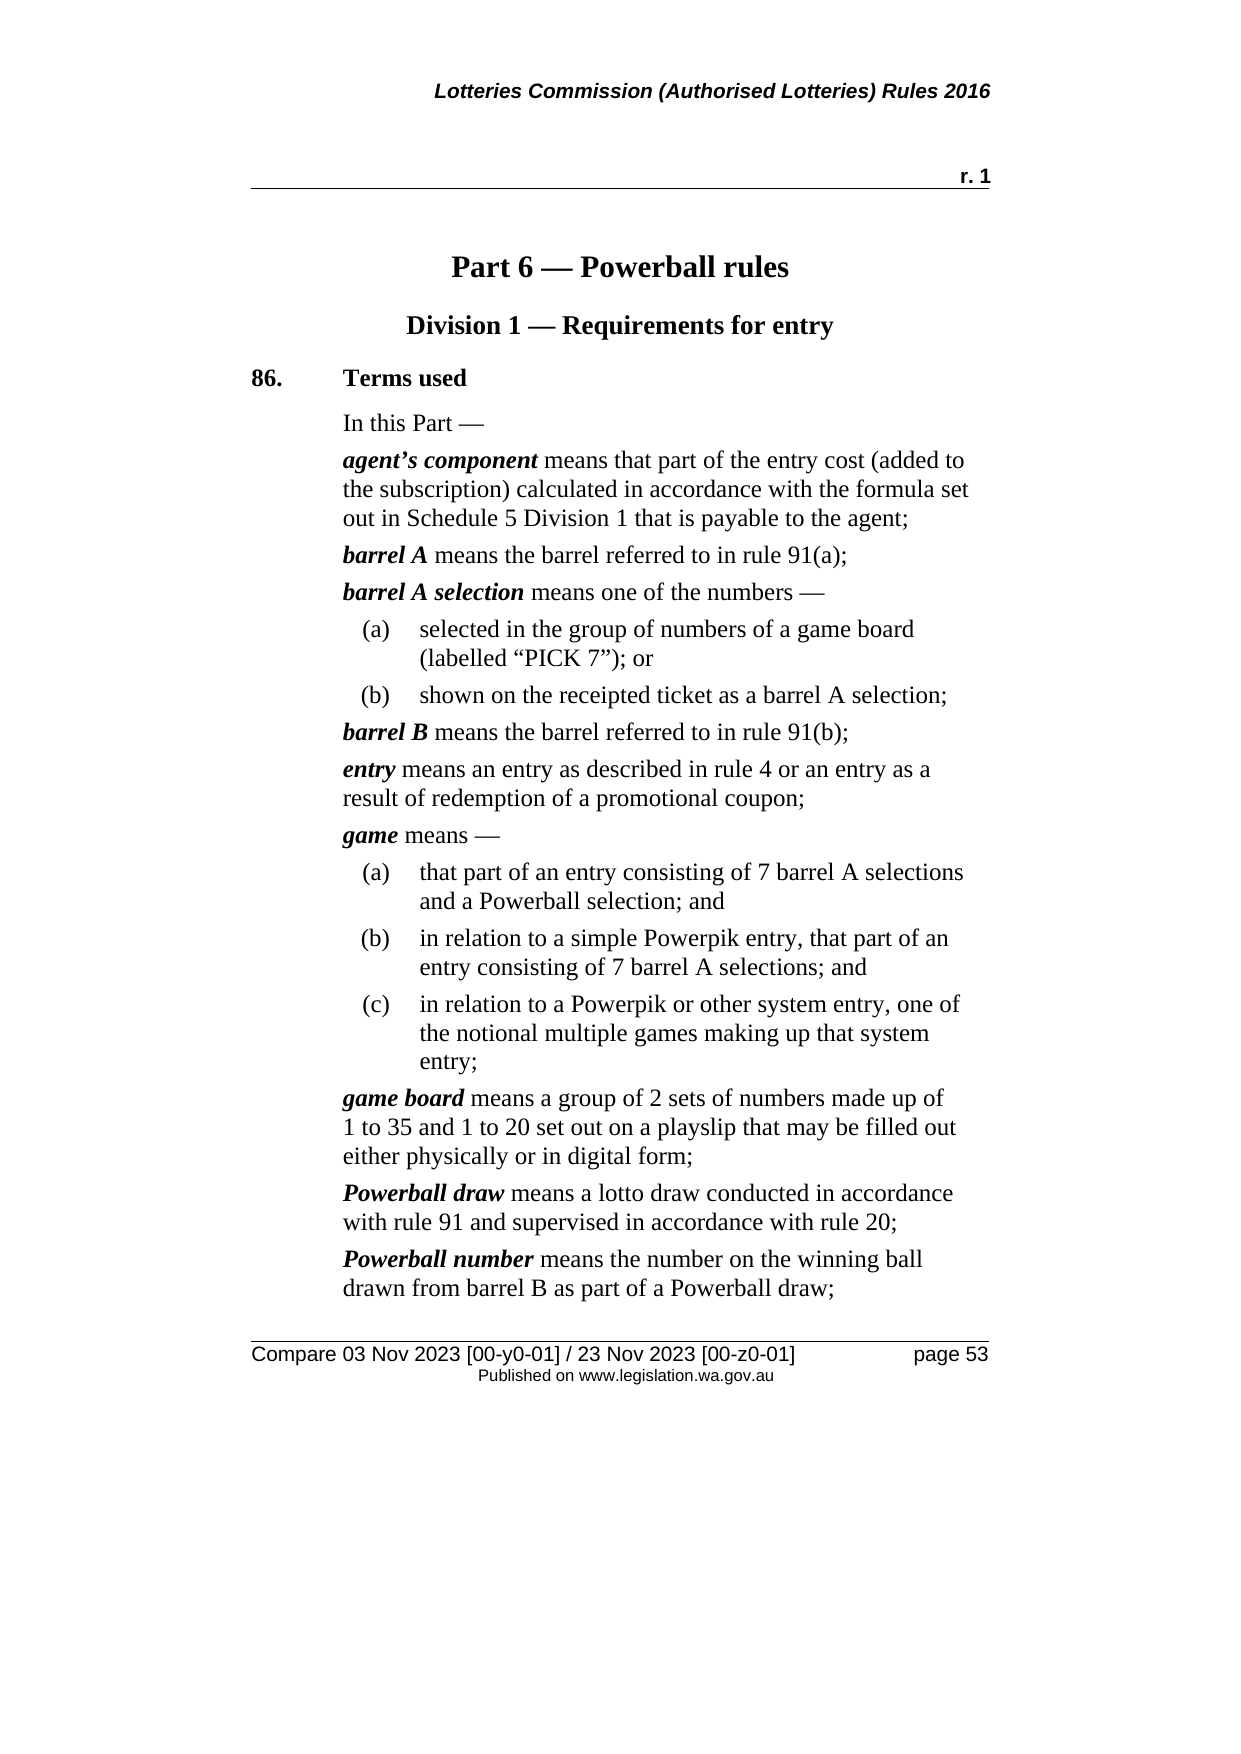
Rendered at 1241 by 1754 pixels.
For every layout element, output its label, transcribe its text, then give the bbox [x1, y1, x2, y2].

text Powerball draw means a lotto draw conducted in accordance with rule 91 and supervised in accordance with rule 20; [251, 1178, 989, 1236]
text barrel B means the barrel referred to in rule 91(b); [251, 717, 989, 746]
text entry means an entry as described in rule 4 or an entry as a result of redemption of a promotional coupon; [251, 754, 989, 812]
text game board means a group of 2 sets of numbers made up of 1 to 35 and 1 to 20 set out on a playslip that may be filled out either physically or in digital form; [251, 1083, 989, 1170]
text In this Part — [251, 408, 989, 437]
text (a) selected in the group of numbers of a game board (labelled “PICK 7”); or [251, 614, 989, 672]
text (b) shown on the receipted ticket as a barrel A selection; [251, 680, 989, 709]
text Powerball number means the number on the winning ball drawn from barrel B as part of a Powerball draw; [251, 1244, 989, 1301]
text (a) that part of an entry consisting of 7 barrel A selections and a Powerball selection; and [251, 857, 989, 915]
text game means — [251, 820, 989, 849]
subtitle Part 6 — Powerball rules [251, 248, 989, 284]
subtitle 86. Terms used [251, 363, 989, 392]
text barrel A selection means one of the numbers — [251, 577, 989, 606]
text barrel A means the barrel referred to in rule 91(a); [251, 540, 989, 569]
text (b) in relation to a simple Powerpik entry, that part of an entry consisting of 7 barrel A selections; and [251, 923, 989, 981]
text (c) in relation to a Powerpik or other system entry, one of the notional multiple games making up that system entry; [251, 989, 989, 1075]
subtitle Division 1 — Requirements for entry [251, 309, 989, 340]
text agent’s component means that part of the entry cost (added to the subscription) calculated in accordance with the formula set out in Schedule 5 Division 1 that is payable to the agent; [251, 446, 989, 532]
